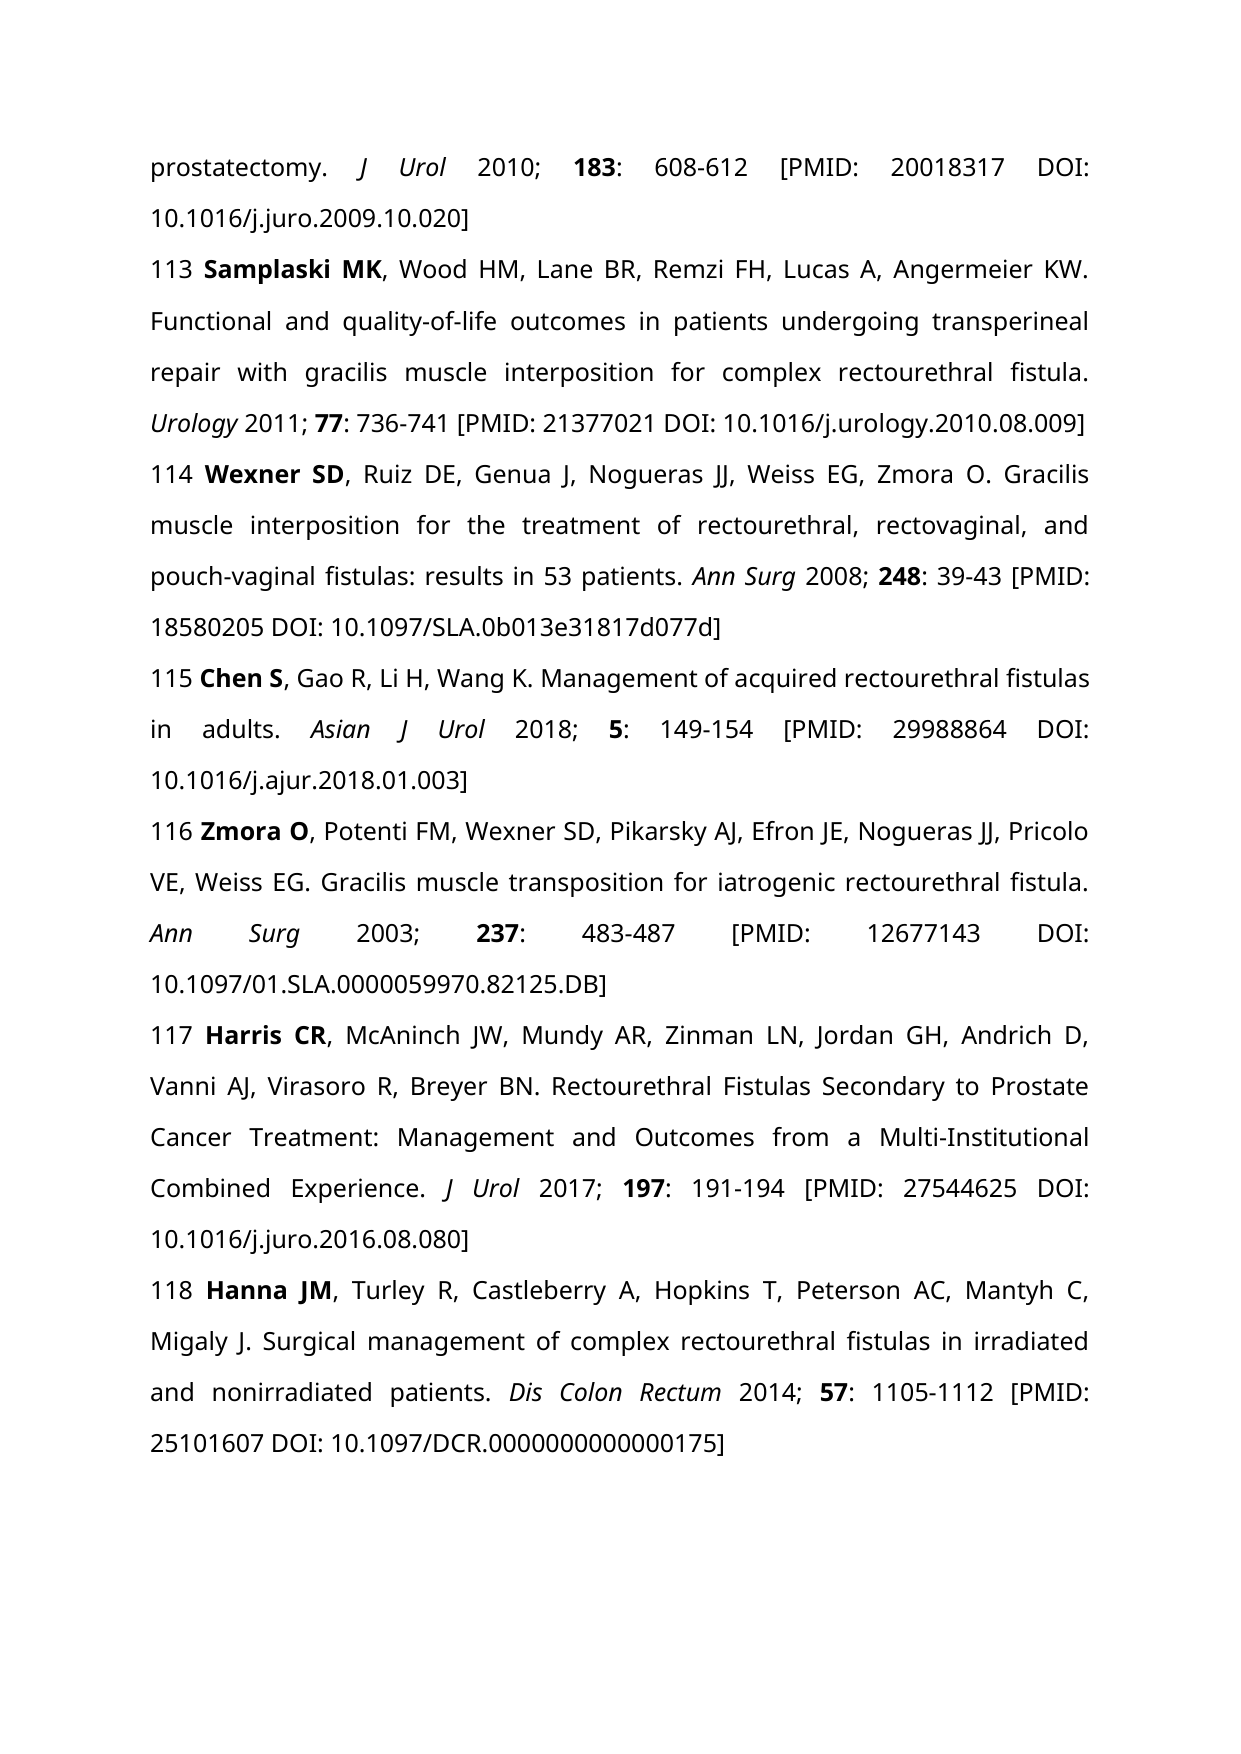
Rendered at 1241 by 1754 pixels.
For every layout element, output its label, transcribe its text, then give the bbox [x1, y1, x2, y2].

text 115 Chen S, Gao R, Li H, Wang K. Management of acquired rectourethral fistulas in adults. Asian J Urol 2018; 5: 149-154 [PMID: 29988864 DOI: 10.1016/j.ajur.2018.01.003] [150, 660, 1090, 797]
text 116 Zmora O, Potenti FM, Wexner SD, Pikarsky AJ, Efron JE, Nogueras JJ, Pricolo VE, Weiss EG. Gracilis muscle transposition for iatrogenic rectourethral fistula. Ann Surg 2003; 237: 483-487 [PMID: 12677143 DOI: 10.1097/01.SLA.0000059970.82125.DB] [150, 813, 1090, 1001]
text 117 Harris CR, McAninch JW, Mundy AR, Zinman LN, Jordan GH, Andrich D, Vanni AJ, Virasoro R, Breyer BN. Rectourethral Fistulas Secondary to Prostate Cancer Treatment: Management and Outcomes from a Multi-Institutional Combined Experience. J Urol 2017; 197: 191-194 [PMID: 27544625 DOI: 10.1016/j.juro.2016.08.080] [150, 1018, 1090, 1256]
text 113 Samplaski MK, Wood HM, Lane BR, Remzi FH, Lucas A, Angermeier KW. Functional and quality-of-life outcomes in patients undergoing transperineal repair with gracilis muscle interposition for complex rectourethral fistula. Urology 2011; 77: 736-741 [PMID: 21377021 DOI: 10.1016/j.urology.2010.08.009] [150, 252, 1090, 439]
text 114 Wexner SD, Ruiz DE, Genua J, Nogueras JJ, Weiss EG, Zmora O. Gracilis muscle interposition for the treatment of rectourethral, rectovaginal, and pouch-vaginal fistulas: results in 53 patients. Ann Surg 2008; 248: 39-43 [PMID: 18580205 DOI: 10.1097/SLA.0b013e31817d077d] [150, 456, 1090, 643]
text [150, 150, 1090, 235]
text 118 Hanna JM, Turley R, Castleberry A, Hopkins T, Peterson AC, Mantyh C, Migaly J. Surgical management of complex rectourethral fistulas in irradiated and nonirradiated patients. Dis Colon Rectum 2014; 57: 1105-1112 [PMID: 25101607 DOI: 10.1097/DCR.0000000000000175] [150, 1273, 1090, 1460]
